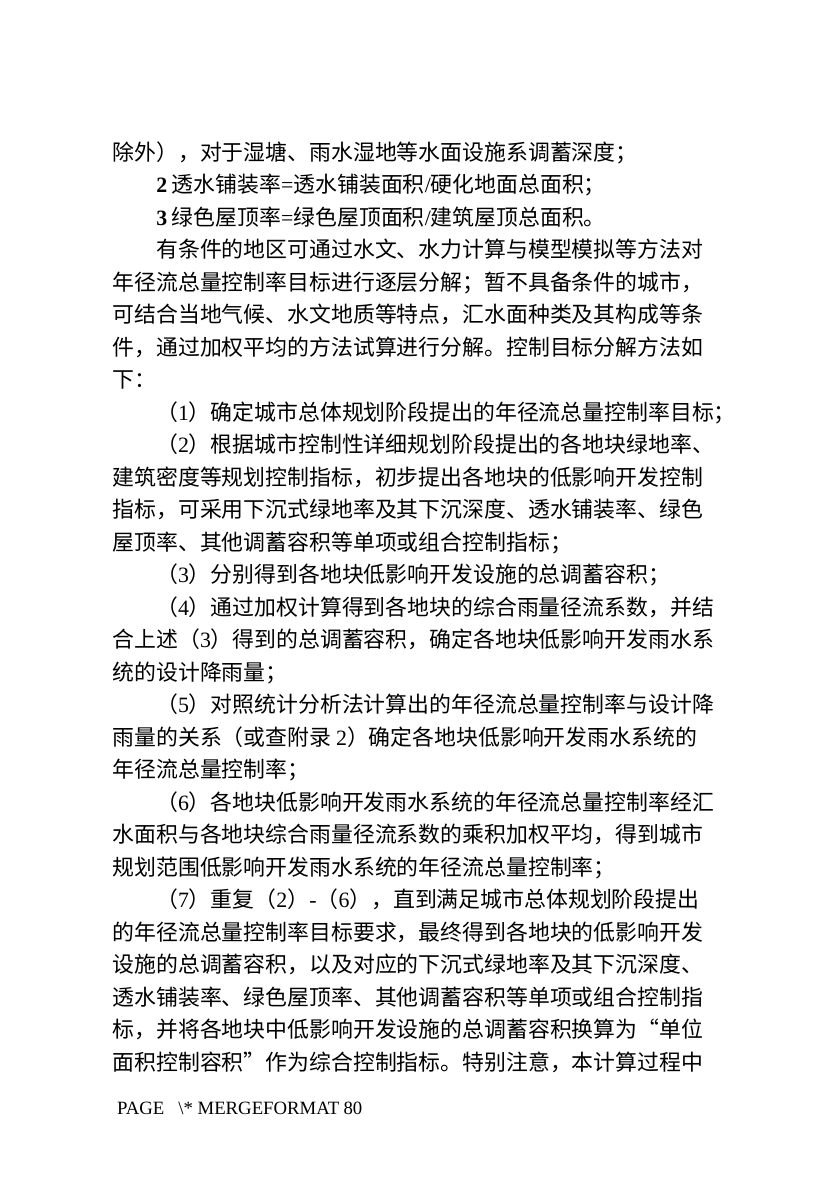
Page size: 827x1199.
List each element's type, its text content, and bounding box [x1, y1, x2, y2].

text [112, 882, 714, 1077]
text （3）分别得到各地块低影响开发设施的总调蓄容积； [112, 557, 714, 589]
text 2透水铺装率=透水铺装面积/硬化地面总面积； [112, 167, 714, 199]
text （5）对照统计分析法计算出的年径流总量控制率与设计降雨量的关系（或查附录 2）确定各地块低影响开发雨水系统的年径流总量控制率； [112, 687, 714, 784]
text 有条件的地区可通过水文、水力计算与模型模拟等方法对年径流总量控制率目标进行逐层分解；暂不具备条件的城市，可结合当地气候、水文地质等特点，汇水面种类及其构成等条件，通过加权平均的方法试算进行分解。控制目标分解方法如下： [112, 232, 714, 394]
text 3绿色屋顶率=绿色屋顶面积/建筑屋顶总面积。 [112, 199, 714, 232]
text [112, 134, 714, 167]
text （4）通过加权计算得到各地块的综合雨量径流系数，并结合上述（3）得到的总调蓄容积，确定各地块低影响开发雨水系统的设计降雨量； [112, 589, 714, 687]
text （2）根据城市控制性详细规划阶段提出的各地块绿地率、建筑密度等规划控制指标，初步提出各地块的低影响开发控制指标，可采用下沉式绿地率及其下沉深度、透水铺装率、绿色屋顶率、其他调蓄容积等单项或组合控制指标； [112, 427, 714, 557]
text （1）确定城市总体规划阶段提出的年径流总量控制率目标； [112, 394, 714, 427]
text （6）各地块低影响开发雨水系统的年径流总量控制率经汇水面积与各地块综合雨量径流系数的乘积加权平均，得到城市规划范围低影响开发雨水系统的年径流总量控制率； [112, 784, 714, 882]
